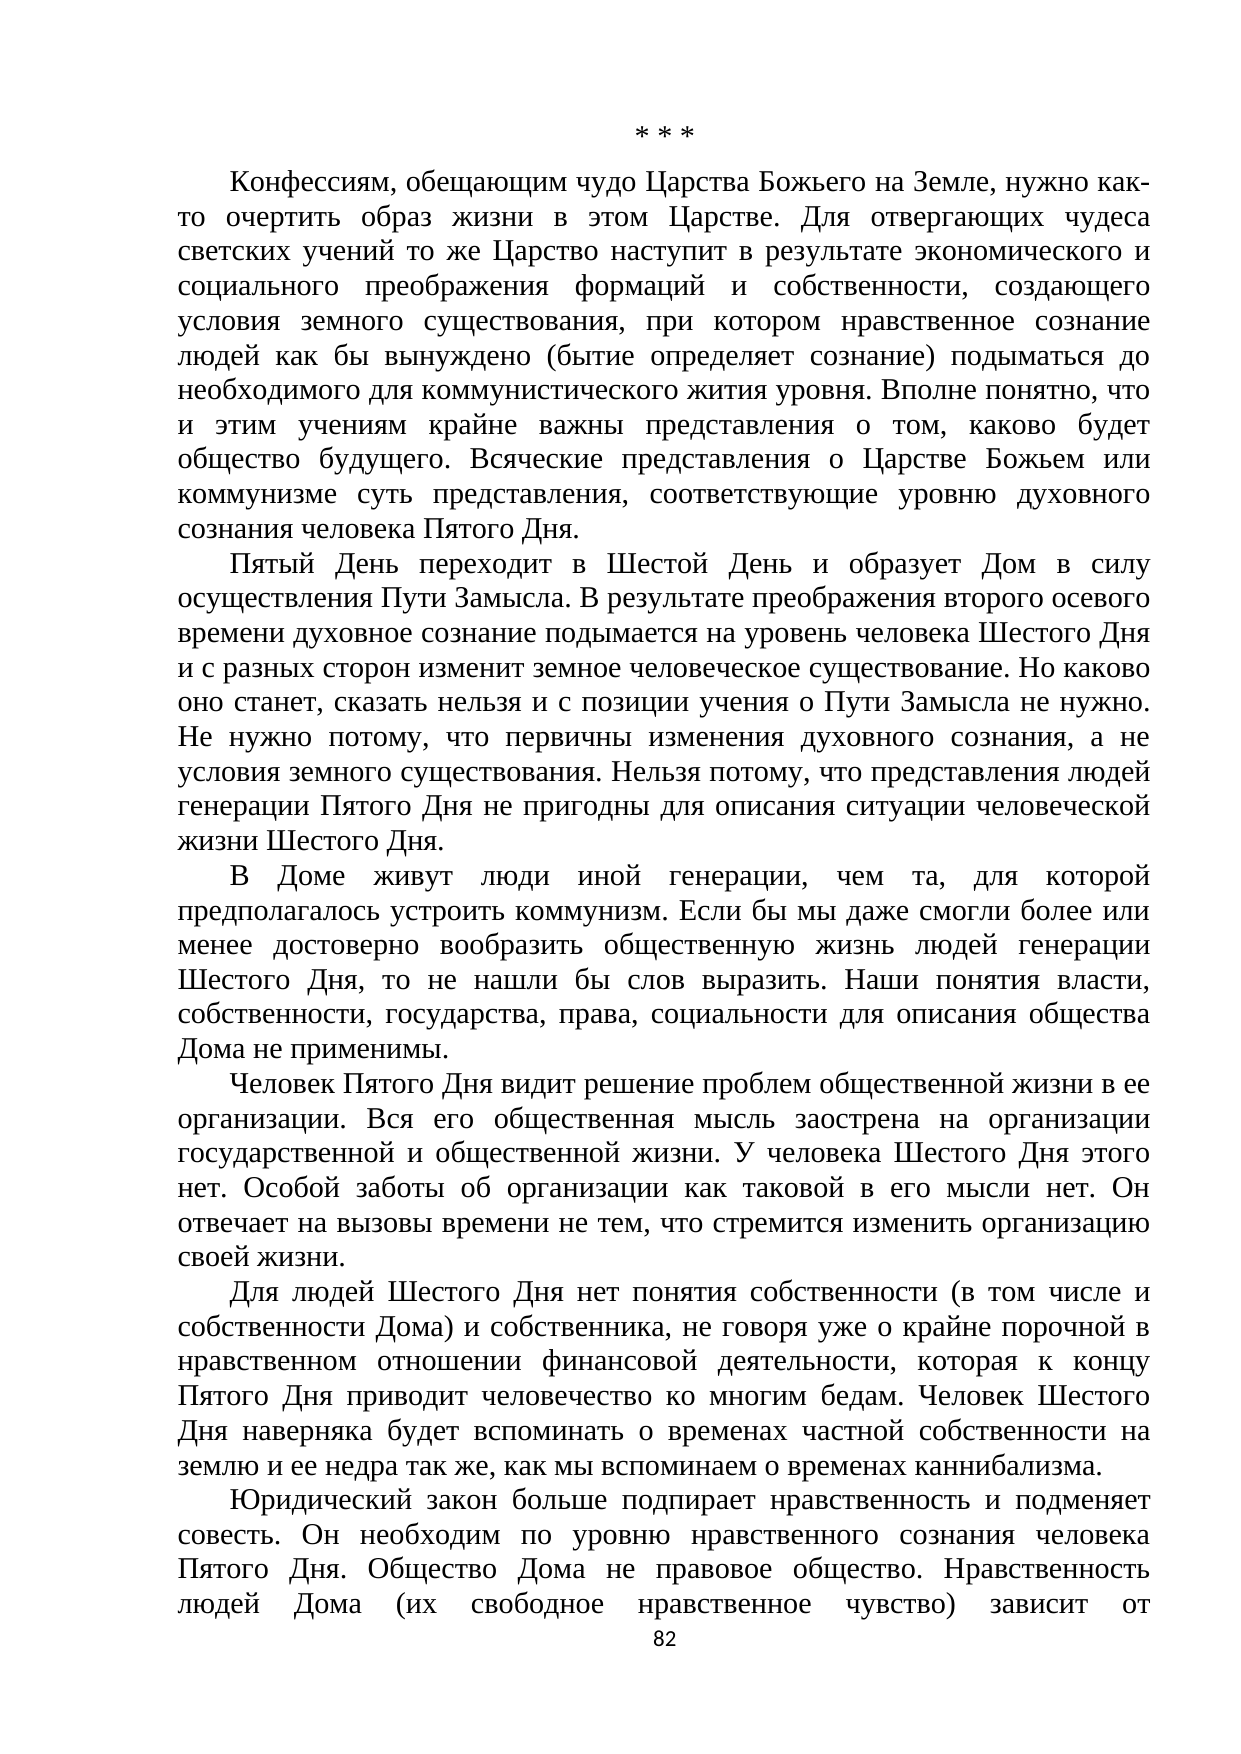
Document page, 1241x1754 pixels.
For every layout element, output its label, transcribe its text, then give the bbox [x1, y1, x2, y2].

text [177, 1481, 1152, 1620]
text Конфессиям, обещающим чудо Царства Божьего на Земле, нужно как-то очертить образ жизни в этом Царстве. Для отвергающих чудеса светских учений то же Царство наступит в результате экономического и социального преображения формаций и собственности, создающего условия земного существования, при котором нравственное сознание людей как бы вынуждено (бытие определяет сознание) подыматься до необходимого для коммунистического жития уровня. Вполне понятно, что и этим учениям крайне важны представления о том, каково будет общество будущего. Всяческие представления о Царстве Божьем или коммунизме суть представления, соответствующие уровню духовного сознания человека Пятого Дня. [177, 163, 1152, 545]
text Для людей Шестого Дня нет понятия собственности (в том числе и собственности Дома) и собственника, не говоря уже о крайне порочной в нравственном отношении финансовой деятельности, которая к концу Пятого Дня приводит человечество ко многим бедам. Человек Шестого Дня наверняка будет вспоминать о временах частной собственности на землю и ее недра так же, как мы вспоминаем о временах каннибализма. [177, 1273, 1152, 1481]
text В Доме живут люди иной генерации, чем та, для которой предполагалось устроить коммунизм. Если бы мы даже смогли более или менее достоверно вообразить общественную жизнь людей генерации Шестого Дня, то не нашли бы слов выразить. Наши понятия власти, собственности, государства, права, социальности для описания общества Дома не применимы. [177, 857, 1152, 1065]
text Человек Пятого Дня видит решение проблем общественной жизни в ее организации. Вся его общественная мысль заострена на организации государственной и общественной жизни. У человека Шестого Дня этого нет. Особой заботы об организации как таковой в его мысли нет. Он отвечает на вызовы времени не тем, что стремится изменить организацию своей жизни. [177, 1065, 1152, 1273]
text * * * [177, 118, 1152, 153]
text Пятый День переходит в Шестой День и образует Дом в силу осуществления Пути Замысла. В результате преображения второго осевого времени духовное сознание подымается на уровень человека Шестого Дня и с разных сторон изменит земное человеческое существование. Но каково оно станет, сказать нельзя и с позиции учения о Пути Замысла не нужно. Не нужно потому, что первичны изменения духовного сознания, а не условия земного существования. Нельзя потому, что представления людей генерации Пятого Дня не пригодны для описания ситуации человеческой жизни Шестого Дня. [177, 545, 1152, 857]
